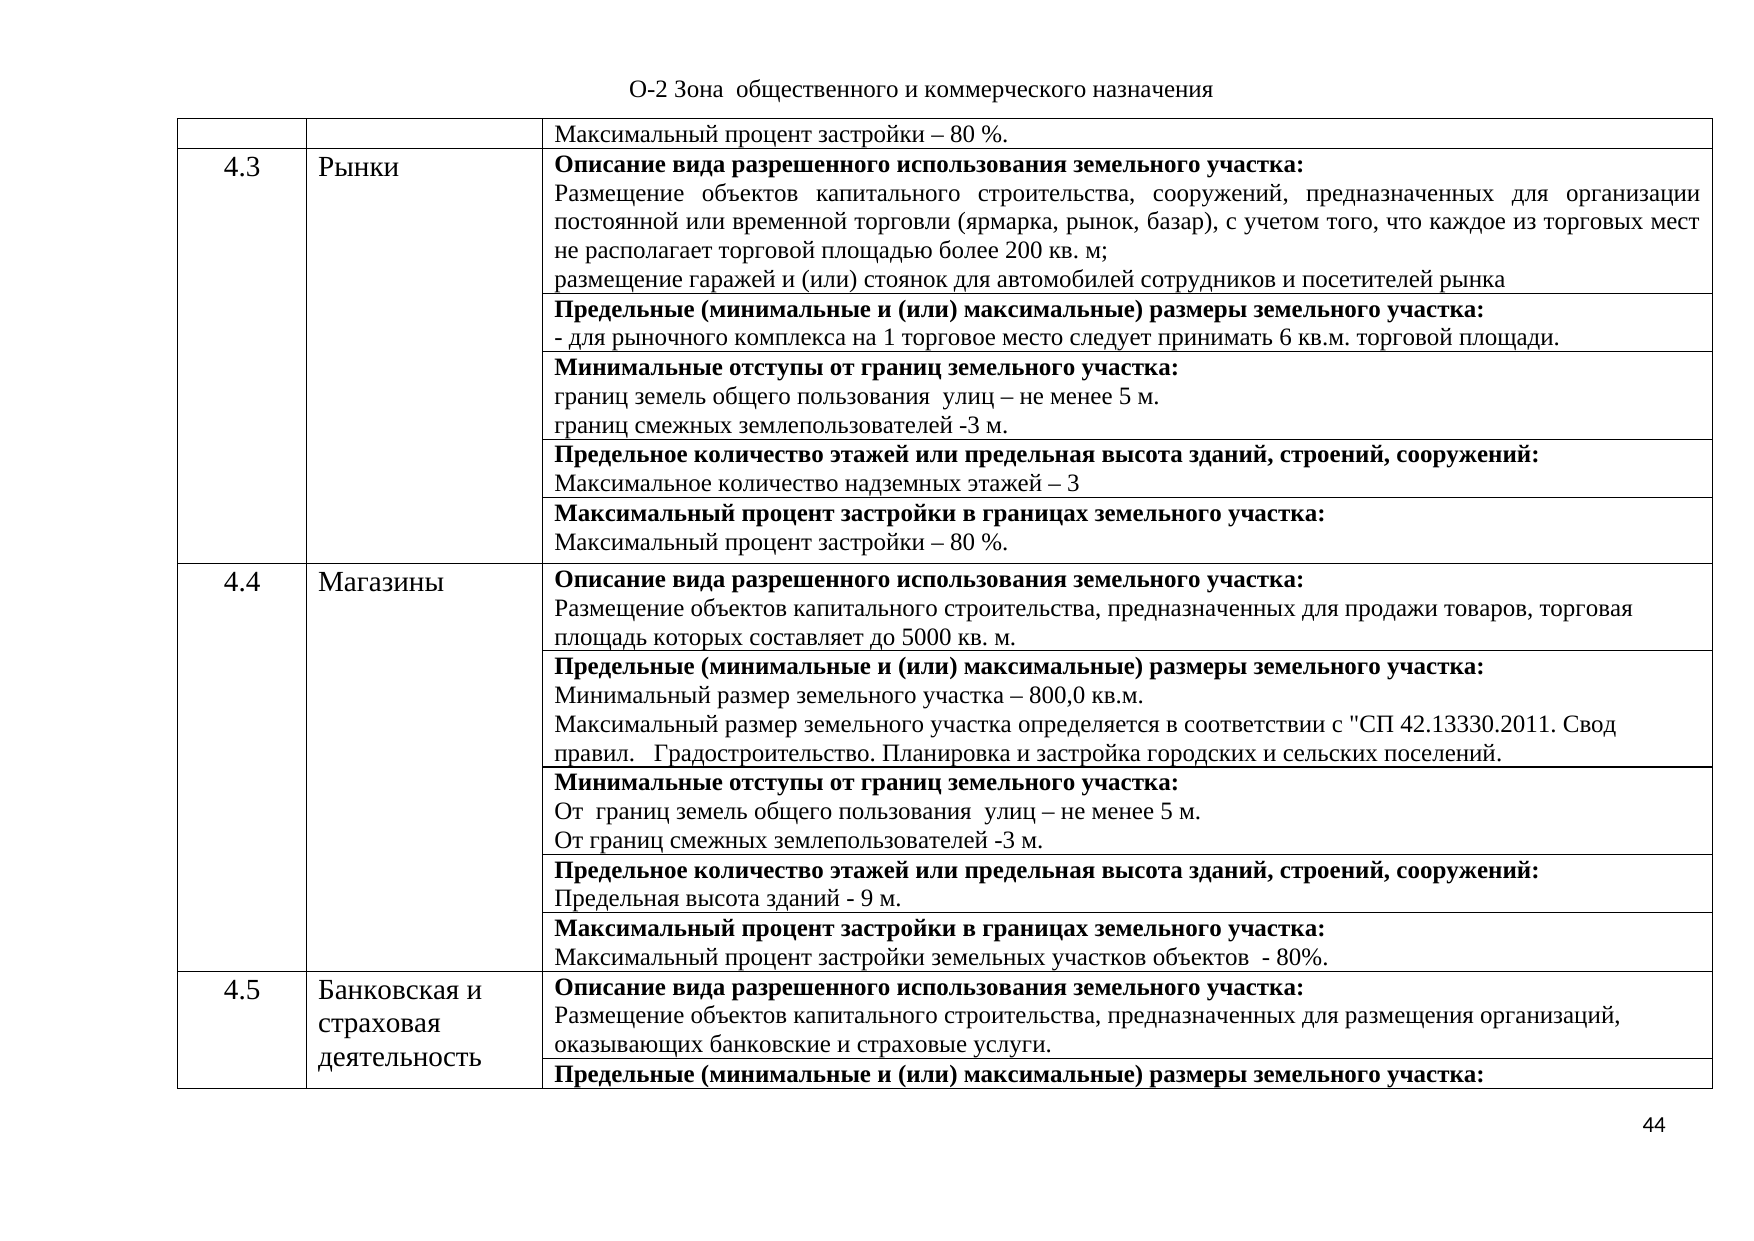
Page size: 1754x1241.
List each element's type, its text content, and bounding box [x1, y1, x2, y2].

table_cell 4.4 [178, 564, 306, 971]
table_cell Максимальный процент застройки в границах земельного участка: Максимальный процент застройки – 80 %. [543, 498, 1712, 563]
table_cell Описание вида разрешенного использования земельного участка: Размещение объектов капитального строительства, предназначенных для размещения организаций, оказывающих банковские и страховые услуги. [543, 972, 1712, 1058]
table_cell Банковская и страховая деятельность [307, 972, 542, 1088]
table_cell Максимальный процент застройки в границах земельного участка: Максимальный процент застройки земельных участков объектов - 80%. [543, 913, 1712, 971]
table_cell Предельные (минимальные и (или) максимальные) размеры земельного участка: - для рыночного комплекса на 1 торговое место следует принимать 6 кв.м. торговой площади. [543, 294, 1712, 351]
table_cell Магазины [307, 564, 542, 971]
table_cell Предельное количество этажей или предельная высота зданий, строений, сооружений: Предельная высота зданий - 9 м. [543, 855, 1712, 912]
table_cell Предельное количество этажей или предельная высота зданий, строений, сооружений: Максимальное количество надземных этажей – 3 [543, 440, 1712, 497]
table_cell Минимальные отступы от границ земельного участка: границ земель общего пользования улиц – не менее 5 м. границ смежных землепользователей -3 м. [543, 352, 1712, 438]
table_cell Описание вида разрешенного использования земельного участка: Размещение объектов капитального строительства, предназначенных для продажи товаров, торговая площадь которых составляет до 5000 кв. м. [543, 564, 1712, 650]
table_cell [543, 1059, 1712, 1088]
table_cell Минимальные отступы от границ земельного участка: От границ земель общего пользования улиц – не менее 5 м. От границ смежных землепользователей -3 м. [543, 768, 1712, 854]
table_cell 4.3 [178, 149, 306, 563]
table_cell Рынки [307, 149, 542, 563]
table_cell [543, 119, 1712, 148]
table_cell 4.5 [178, 972, 306, 1088]
table_cell Описание вида разрешенного использования земельного участка: Размещение объектов капитального строительства, сооружений, предназначенных для организации постоянной или временной торговли (ярмарка, рынок, базар), с учетом того, что каждое из торговых мест не располагает торговой площадью более 200 кв. м; размещение гаражей и (или) стоянок для автомобилей сотрудников и посетителей рынка [543, 149, 1712, 293]
